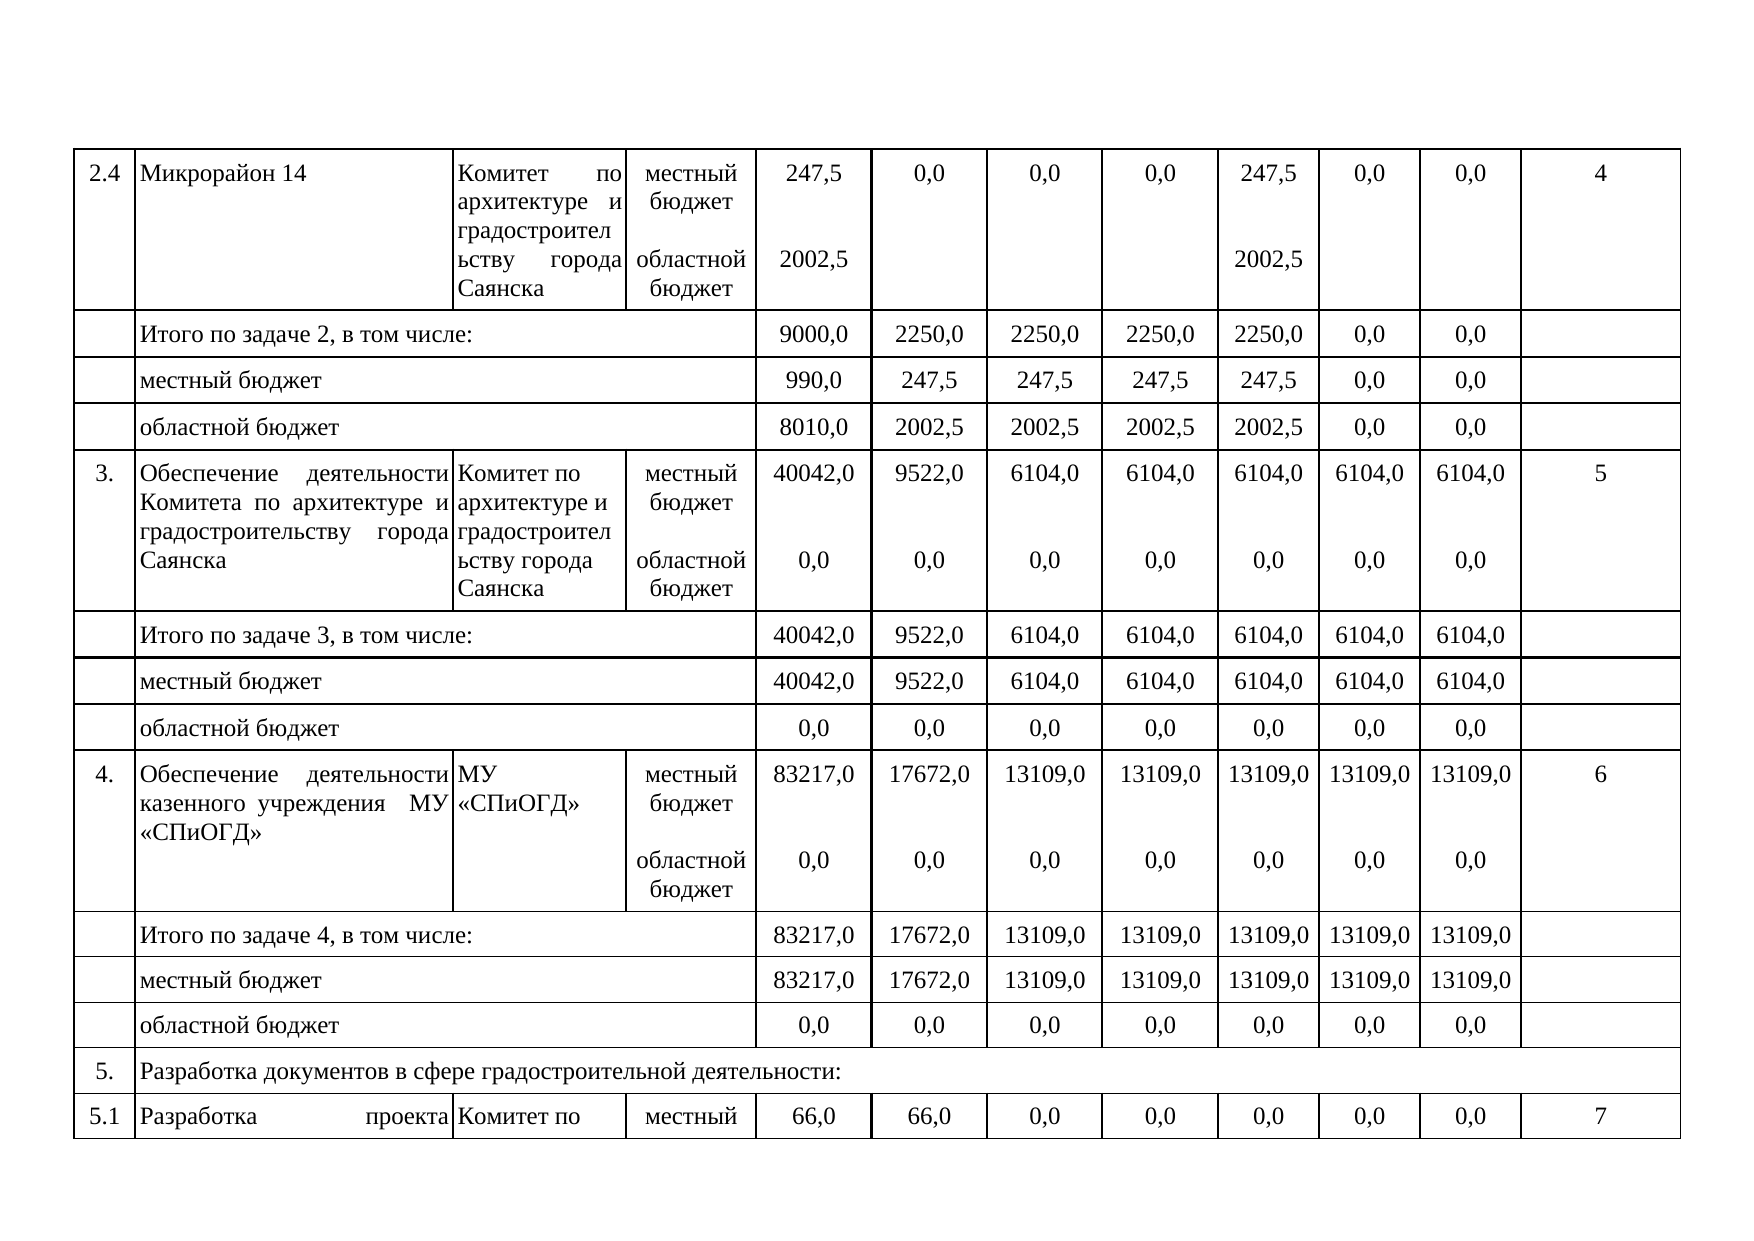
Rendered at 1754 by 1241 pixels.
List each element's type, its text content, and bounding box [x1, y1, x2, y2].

table_cell 4. [75, 751, 134, 911]
table_cell 13109,0 [1103, 957, 1217, 1002]
table_cell 5.1 [75, 1094, 134, 1138]
table_cell 0,0 [1103, 705, 1217, 749]
table_cell 0,0 [1320, 311, 1419, 356]
table_cell 9522,0 0,0 [873, 451, 986, 610]
table_cell 0,0 [988, 150, 1101, 309]
table_cell 6104,0 0,0 [1421, 451, 1520, 610]
table_cell 13109,0 [988, 957, 1101, 1002]
table_cell 6104,0 0,0 [1219, 451, 1318, 610]
table_cell 13109,0 [988, 912, 1101, 956]
table_cell 6104,0 [1219, 612, 1318, 656]
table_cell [136, 1094, 452, 1138]
table_cell местный бюджет [136, 358, 755, 402]
table_cell областной бюджет [136, 1003, 755, 1047]
table_cell 0,0 [1421, 150, 1520, 309]
table_cell Итого по задаче 4, в том числе: [136, 912, 755, 956]
table_cell 5 [1522, 451, 1680, 610]
table_cell [75, 1003, 134, 1047]
table_cell областной бюджет [136, 705, 755, 749]
table_cell 6104,0 [988, 612, 1101, 656]
table_cell [75, 358, 134, 402]
table_cell 2002,5 [1219, 404, 1318, 448]
table_cell 13109,0 [1320, 912, 1419, 956]
table_cell 13109,0 0,0 [1103, 751, 1217, 911]
table_cell местный бюджет [136, 957, 755, 1002]
table_cell 0,0 [1103, 1003, 1217, 1047]
table_cell Микрорайон 14 [136, 150, 452, 309]
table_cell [454, 150, 625, 309]
table_cell 247,5 2002,5 [1219, 150, 1318, 309]
table_cell Комитет по архитектуре и градостроительству города Саянска [454, 451, 625, 610]
table_cell 2.4 [75, 150, 134, 309]
table_cell 40042,0 [757, 612, 870, 656]
table_cell 40042,0 [757, 659, 870, 703]
table_cell 0,0 [757, 705, 870, 749]
table_cell [1522, 1003, 1680, 1047]
table_cell [1522, 311, 1680, 356]
table_cell Итого по задаче 2, в том числе: [136, 311, 755, 356]
table_cell [75, 311, 134, 356]
table_cell 0,0 [988, 1094, 1101, 1138]
table_cell 17672,0 [873, 957, 986, 1002]
table_cell 6104,0 [988, 659, 1101, 703]
table_cell 9522,0 [873, 659, 986, 703]
table_cell 0,0 [1103, 150, 1217, 309]
table_cell 13109,0 0,0 [988, 751, 1101, 911]
table_cell [1522, 957, 1680, 1002]
table_cell 0,0 [1421, 705, 1520, 749]
table_cell 0,0 [1320, 404, 1419, 448]
table_cell 2250,0 [988, 311, 1101, 356]
table_cell МУ «СПиОГД» [454, 751, 625, 911]
table_cell 9000,0 [757, 311, 870, 356]
table_cell 13109,0 [1103, 912, 1217, 956]
table_cell 0,0 [1320, 358, 1419, 402]
table_cell 990,0 [757, 358, 870, 402]
table_cell [75, 705, 134, 749]
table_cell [627, 1094, 755, 1138]
table_cell 4 [1522, 150, 1680, 309]
table_cell 0,0 [1320, 1094, 1419, 1138]
table_cell 0,0 [873, 150, 986, 309]
table_cell 83217,0 [757, 957, 870, 1002]
table_cell [1522, 404, 1680, 448]
table_cell 247,5 [1219, 358, 1318, 402]
table_cell 66,0 534,0 [757, 1094, 870, 1138]
table_cell 0,0 [1421, 1094, 1520, 1138]
table_cell [75, 659, 134, 703]
table_cell 2250,0 [873, 311, 986, 356]
table_cell 6104,0 [1421, 612, 1520, 656]
table_cell 13109,0 [1421, 912, 1520, 956]
table_cell 2002,5 [873, 404, 986, 448]
table_cell 0,0 [1421, 1003, 1520, 1047]
table_cell 6104,0 0,0 [988, 451, 1101, 610]
table_cell местный бюджет [136, 659, 755, 703]
table_cell 0,0 [988, 705, 1101, 749]
table_cell 0,0 [988, 1003, 1101, 1047]
table_cell 13109,0 [1421, 957, 1520, 1002]
table_cell 17672,0 [873, 912, 986, 956]
table_cell 0,0 [757, 1003, 870, 1047]
table_cell 13109,0 [1219, 957, 1318, 1002]
table_cell 247,5 [1103, 358, 1217, 402]
table_cell 13109,0 0,0 [1320, 751, 1419, 911]
table_cell 0,0 [1421, 311, 1520, 356]
table_cell [1522, 659, 1680, 703]
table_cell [454, 1094, 625, 1138]
table_cell 0,0 [1103, 1094, 1217, 1138]
table_cell областной бюджет [136, 404, 755, 448]
table_cell [75, 912, 134, 956]
table_cell [1522, 912, 1680, 956]
table_cell 40042,0 0,0 [757, 451, 870, 610]
table_cell 0,0 [1219, 1094, 1318, 1138]
table_cell 7 [1522, 1094, 1680, 1138]
table_cell 247,5 [873, 358, 986, 402]
table_cell 13109,0 [1219, 912, 1318, 956]
table_cell 6 [1522, 751, 1680, 911]
table_cell 2250,0 [1219, 311, 1318, 356]
table_cell 83217,0 0,0 [757, 751, 870, 911]
table_cell 0,0 [873, 705, 986, 749]
table_cell 0,0 [1421, 358, 1520, 402]
table_cell 6104,0 [1219, 659, 1318, 703]
table_cell 0,0 [1219, 705, 1318, 749]
table_cell 5. [75, 1048, 134, 1092]
table_cell 13109,0 [1320, 957, 1419, 1002]
table_cell 6104,0 0,0 [1320, 451, 1419, 610]
table_cell Итого по задаче 3, в том числе: [136, 612, 755, 656]
table_cell 8010,0 [757, 404, 870, 448]
table_cell 3. [75, 451, 134, 610]
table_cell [627, 150, 755, 309]
table_cell 0,0 [1219, 1003, 1318, 1047]
table_cell 66,0 534,0 [873, 1094, 986, 1138]
table_cell 2002,5 [1103, 404, 1217, 448]
table_cell Обеспечение деятельности казенного учреждения МУ «СПиОГД» [136, 751, 452, 911]
table_cell 0,0 [1320, 705, 1419, 749]
table_cell 13109,0 0,0 [1219, 751, 1318, 911]
table_cell [1522, 358, 1680, 402]
table_cell 13109,0 0,0 [1421, 751, 1520, 911]
table_cell 2002,5 [988, 404, 1101, 448]
table_cell 6104,0 [1320, 612, 1419, 656]
table_cell 9522,0 [873, 612, 986, 656]
table_cell 0,0 [1320, 1003, 1419, 1047]
table_cell 6104,0 [1320, 659, 1419, 703]
table_cell 6104,0 [1421, 659, 1520, 703]
table_cell 17672,0 0,0 [873, 751, 986, 911]
table_cell 0,0 [1421, 404, 1520, 448]
table_cell местный бюджет областной бюджет [627, 751, 755, 911]
table_cell [1522, 705, 1680, 749]
table_cell Обеспечение деятельности Комитета по архитектуре и градостроительству города Саянска [136, 451, 452, 610]
table_cell 6104,0 [1103, 612, 1217, 656]
table_cell 0,0 [1320, 150, 1419, 309]
table_cell 6104,0 0,0 [1103, 451, 1217, 610]
table_cell 6104,0 [1103, 659, 1217, 703]
table_cell 83217,0 [757, 912, 870, 956]
table_cell местный бюджет областной бюджет [627, 451, 755, 610]
table_cell [75, 957, 134, 1002]
table_cell 2250,0 [1103, 311, 1217, 356]
table_cell 247,5 2002,5 [757, 150, 870, 309]
table_cell Разработка документов в сфере градостроительной деятельности: [136, 1048, 1680, 1092]
table_cell [75, 404, 134, 448]
table_cell 247,5 [988, 358, 1101, 402]
table_cell 0,0 [873, 1003, 986, 1047]
table_cell [1522, 612, 1680, 656]
table_cell [75, 612, 134, 656]
